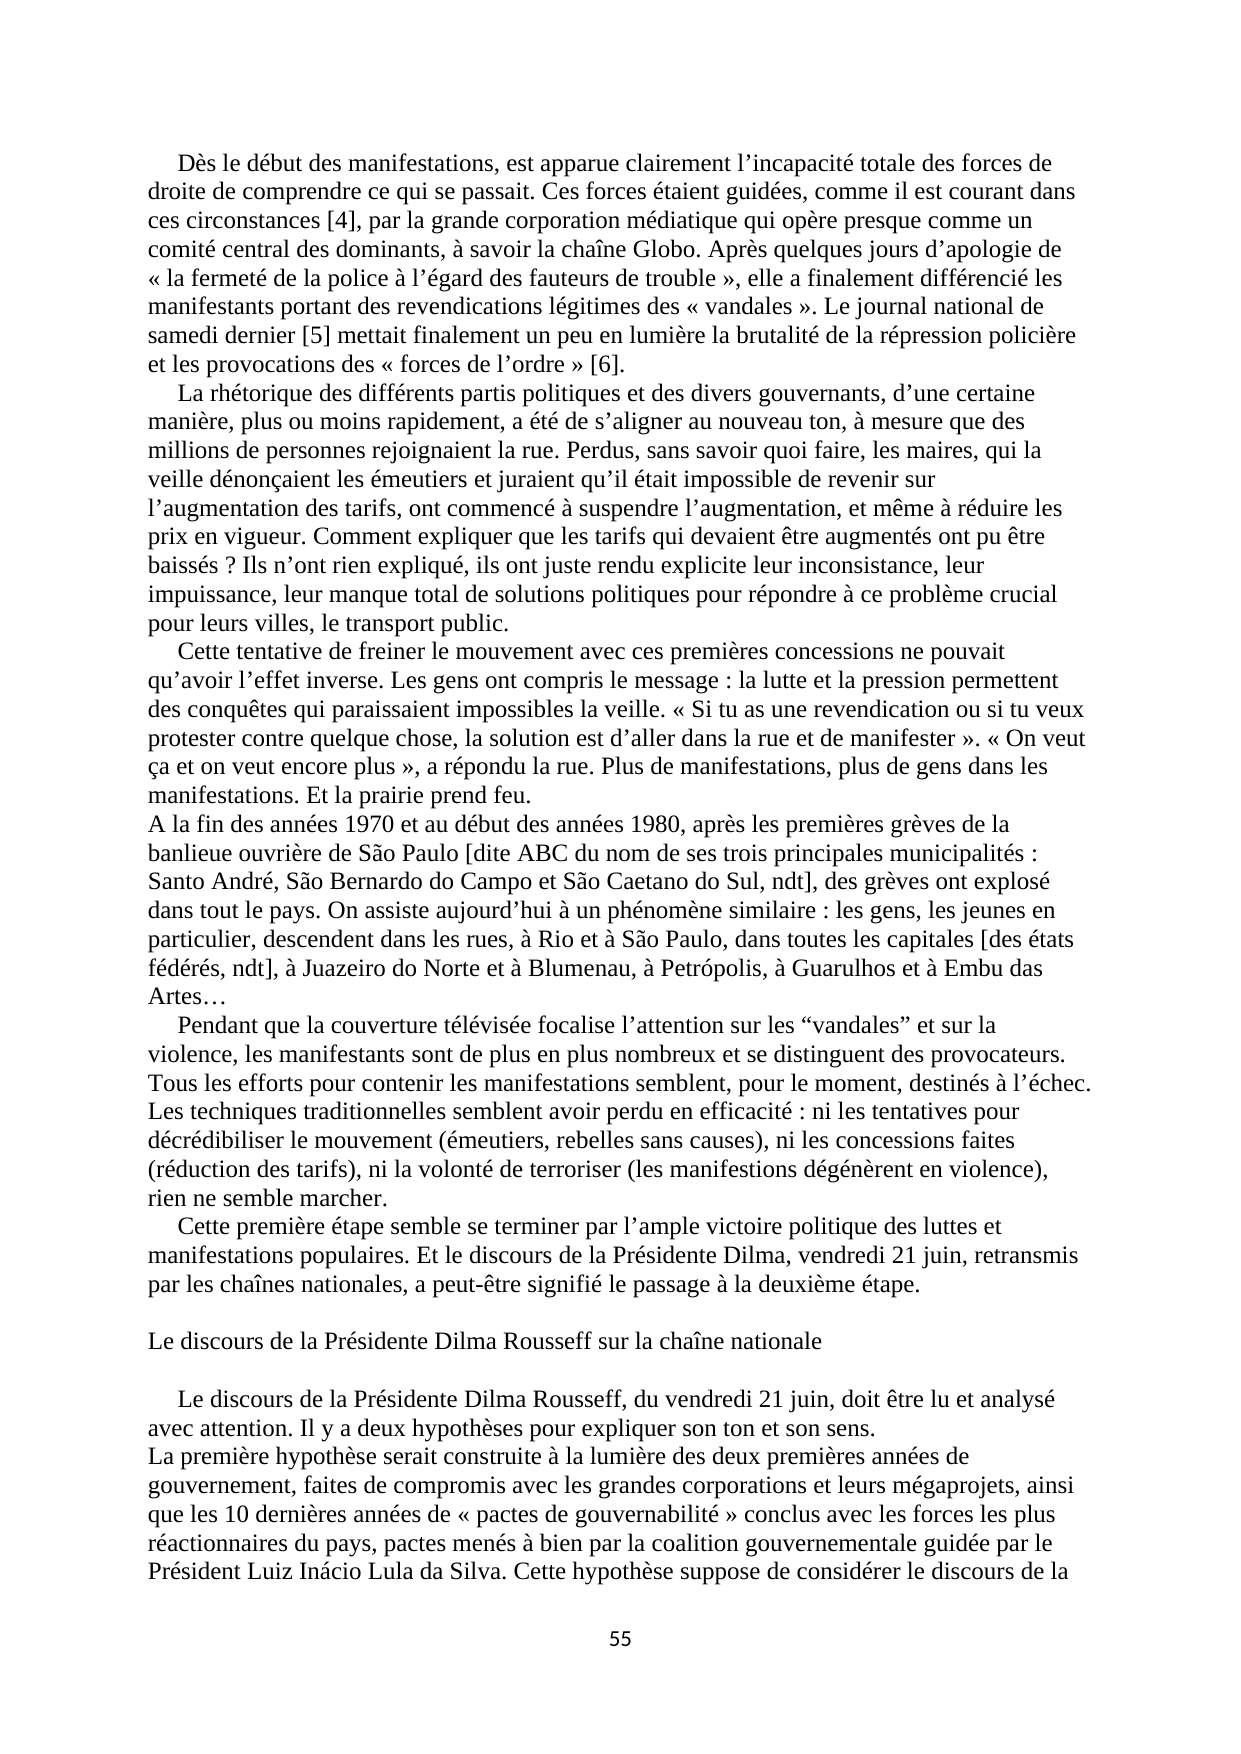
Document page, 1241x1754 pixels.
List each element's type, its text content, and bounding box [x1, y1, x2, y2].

text Dès le début des manifestations, est apparue clairement l’incapacité totale des forces de droite de comprendre ce qui se passait. Ces forces étaient guidées, comme il est courant dans ces circonstances [4], par la grande corporation médiatique qui opère presque comme un comité central des dominants, à savoir la chaîne Globo. Après quelques jours d’apologie de « la fermeté de la police à l’égard des fauteurs de trouble », elle a finalement différencié les manifestants portant des revendications légitimes des « vandales ». Le journal national de samedi dernier [5] mettait finalement un peu en lumière la brutalité de la répression policière et les provocations des « forces de l’ordre » [6]. [148, 148, 1093, 378]
text Pendant que la couverture télévisée focalise l’attention sur les “vandales” et sur la violence, les manifestants sont de plus en plus nombreux et se distinguent des provocateurs. Tous les efforts pour contenir les manifestations semblent, pour le moment, destinés à l’échec. Les techniques traditionnelles semblent avoir perdu en efficacité : ni les tentatives pour décrédibiliser le mouvement (émeutiers, rebelles sans causes), ni les concessions faites (réduction des tarifs), ni la volonté de terroriser (les manifestions dégénèrent en violence), rien ne semble marcher. [148, 1010, 1093, 1211]
text Cette tentative de freiner le mouvement avec ces premières concessions ne pouvait qu’avoir l’effet inverse. Les gens ont compris le message : la lutte et la pression permettent des conquêtes qui paraissaient impossibles la veille. « Si tu as une revendication ou si tu veux protester contre quelque chose, la solution est d’aller dans la rue et de manifester ». « On veut ça et on veut encore plus », a répondu la rue. Plus de manifestations, plus de gens dans les manifestations. Et la prairie prend feu. A la fin des années 1970 et au début des années 1980, après les premières grèves de la banlieue ouvrière de São Paulo [dite ABC du nom de ses trois principales municipalités : Santo André, São Bernardo do Campo et São Caetano do Sul, ndt], des grèves ont explosé dans tout le pays. On assiste aujourd’hui à un phénomène similaire : les gens, les jeunes en particulier, descendent dans les rues, à Rio et à São Paulo, dans toutes les capitales [des états fédérés, ndt], à Juazeiro do Norte et à Blumenau, à Petrópolis, à Guarulhos et à Embu das Artes… [148, 636, 1093, 1010]
text La rhétorique des différents partis politiques et des divers gouvernants, d’une certaine manière, plus ou moins rapidement, a été de s’aligner au nouveau ton, à mesure que des millions de personnes rejoignaient la rue. Perdus, sans savoir quoi faire, les maires, qui la veille dénonçaient les émeutiers et juraient qu’il était impossible de revenir sur l’augmentation des tarifs, ont commencé à suspendre l’augmentation, et même à réduire les prix en vigueur. Comment expliquer que les tarifs qui devaient être augmentés ont pu être baissés ? Ils n’ont rien expliqué, ils ont juste rendu explicite leur inconsistance, leur impuissance, leur manque total de solutions politiques pour répondre à ce problème crucial pour leurs villes, le transport public. [148, 378, 1093, 636]
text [148, 1384, 1093, 1585]
text Le discours de la Présidente Dilma Rousseff sur la chaîne nationale [148, 1326, 1093, 1355]
text Cette première étape semble se terminer par l’ample victoire politique des luttes et manifestations populaires. Et le discours de la Présidente Dilma, vendredi 21 juin, retransmis par les chaînes nationales, a peut-être signifié le passage à la deuxième étape. [148, 1211, 1093, 1298]
